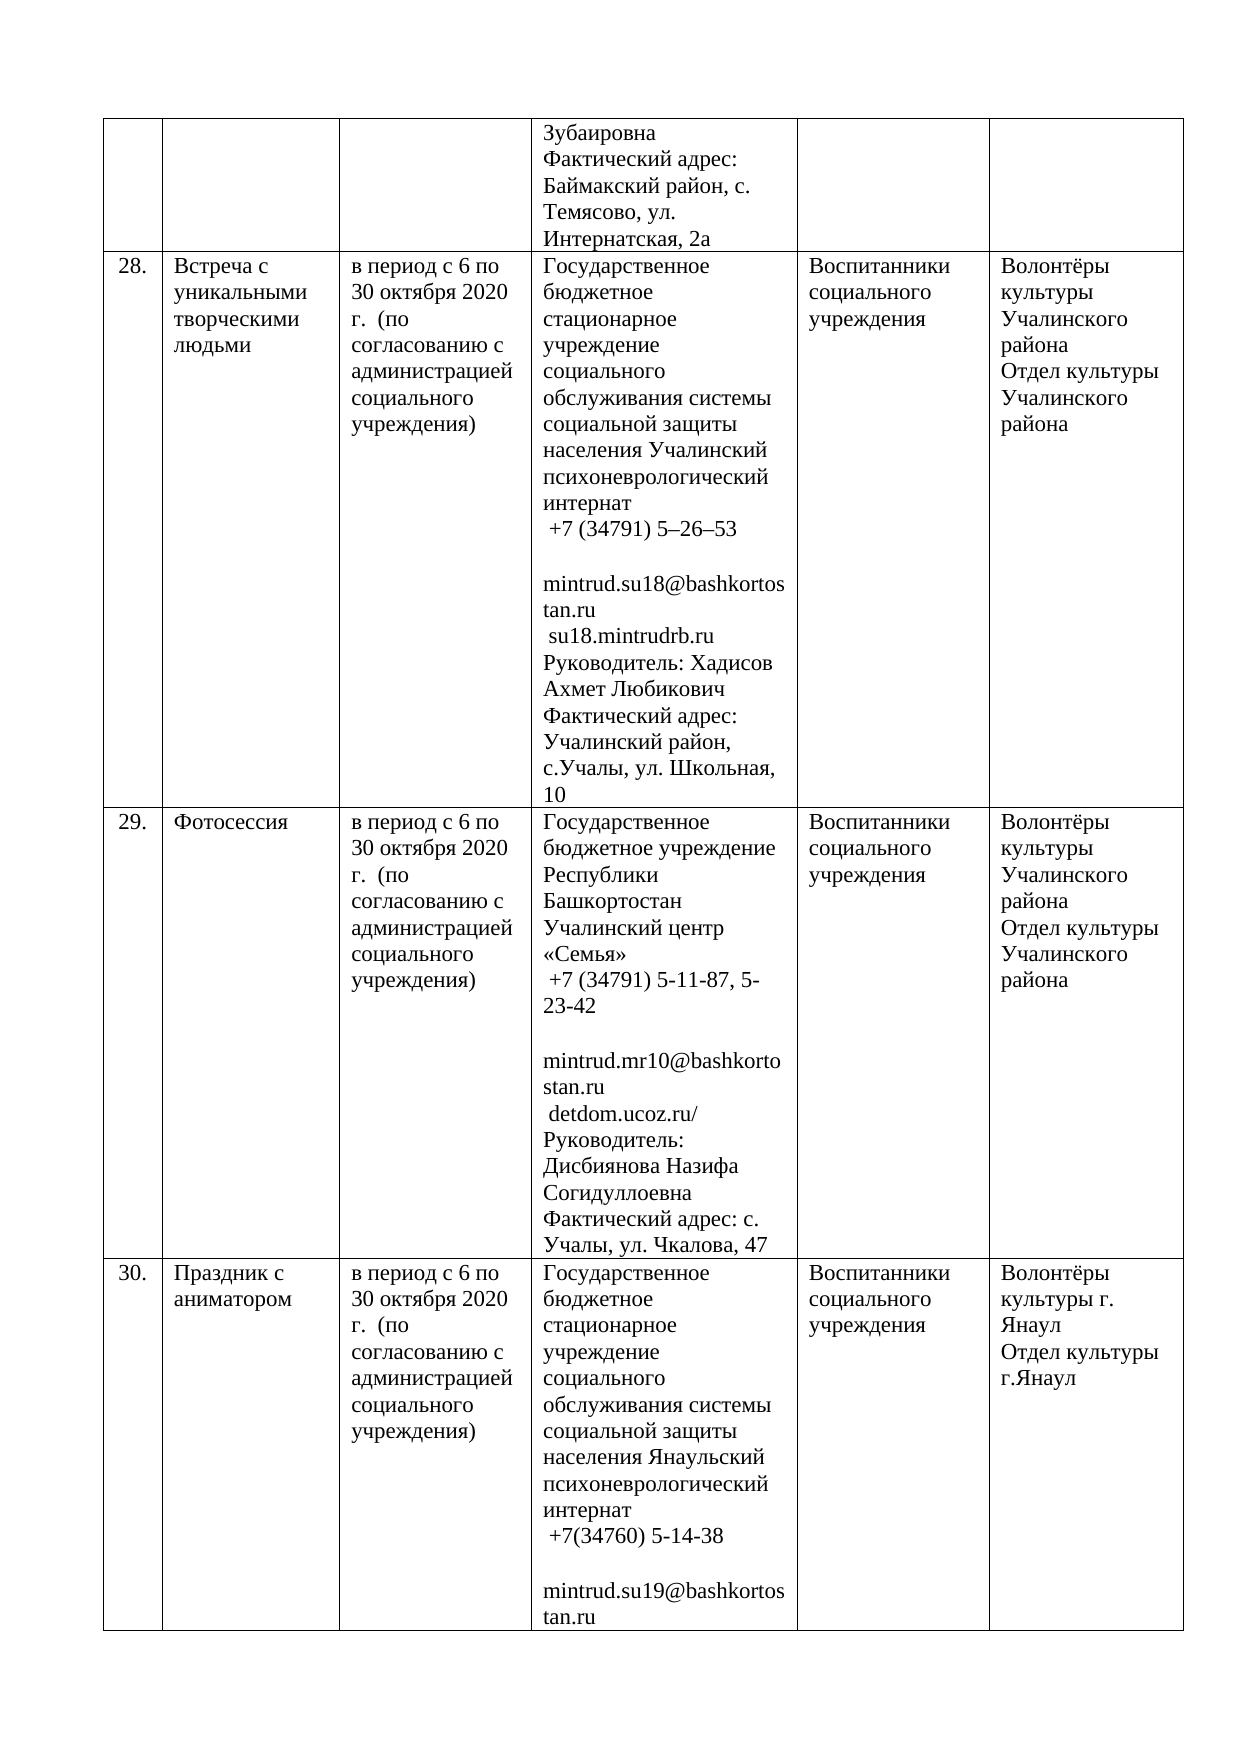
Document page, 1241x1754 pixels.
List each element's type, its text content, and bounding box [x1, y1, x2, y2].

table_cell [104, 252, 162, 807]
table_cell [163, 119, 339, 251]
table_cell [104, 808, 162, 1258]
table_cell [798, 119, 989, 251]
table_cell в период с 6 по 30 октября 2020 г. (по согласованию с администрацией социального учреждения) [340, 252, 531, 807]
table_cell [104, 1259, 162, 1629]
table_cell Воспитанники социального учреждения [798, 808, 989, 1258]
table_cell Государственное бюджетное стационарное учреждение социального обслуживания системы социальной защиты населения Учалинский психоневрологический интернат +7 (34791) 5–26–53 mintrud.su18@bashkortostan.ru su18.mintrudrb.ru Руководитель: Хадисов Ахмет Любикович Фактический адрес: Учалинский район, с.Учалы, ул. Школьная, 10 [532, 252, 797, 807]
table_cell в период с 6 по 30 октября 2020 г. (по согласованию с администрацией социального учреждения) [340, 808, 531, 1258]
table_cell Встреча с уникальными творческими людьми [163, 252, 339, 807]
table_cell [532, 1259, 797, 1629]
table_cell Волонтёры культуры Учалинского района Отдел культуры Учалинского района [990, 808, 1183, 1258]
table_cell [340, 1259, 531, 1629]
table_cell Государственное бюджетное учреждение Республики Башкортостан Учалинский центр «Семья» +7 (34791) 5-11-87, 5-23-42 mintrud.mr10@bashkortostan.ru detdom.ucoz.ru/ Руководитель: Дисбиянова Назифа Согидуллоевна Фактический адрес: с. Учалы, ул. Чкалова, 47 [532, 808, 797, 1258]
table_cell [990, 1259, 1183, 1629]
table_cell [104, 119, 162, 251]
table_cell Фотосессия [163, 808, 339, 1258]
table_cell Волонтёры культуры Учалинского района Отдел культуры Учалинского района [990, 252, 1183, 807]
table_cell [990, 119, 1183, 251]
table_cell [798, 1259, 989, 1629]
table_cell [532, 119, 797, 251]
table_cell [163, 1259, 339, 1629]
table_cell Воспитанники социального учреждения [798, 252, 989, 807]
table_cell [340, 119, 531, 251]
